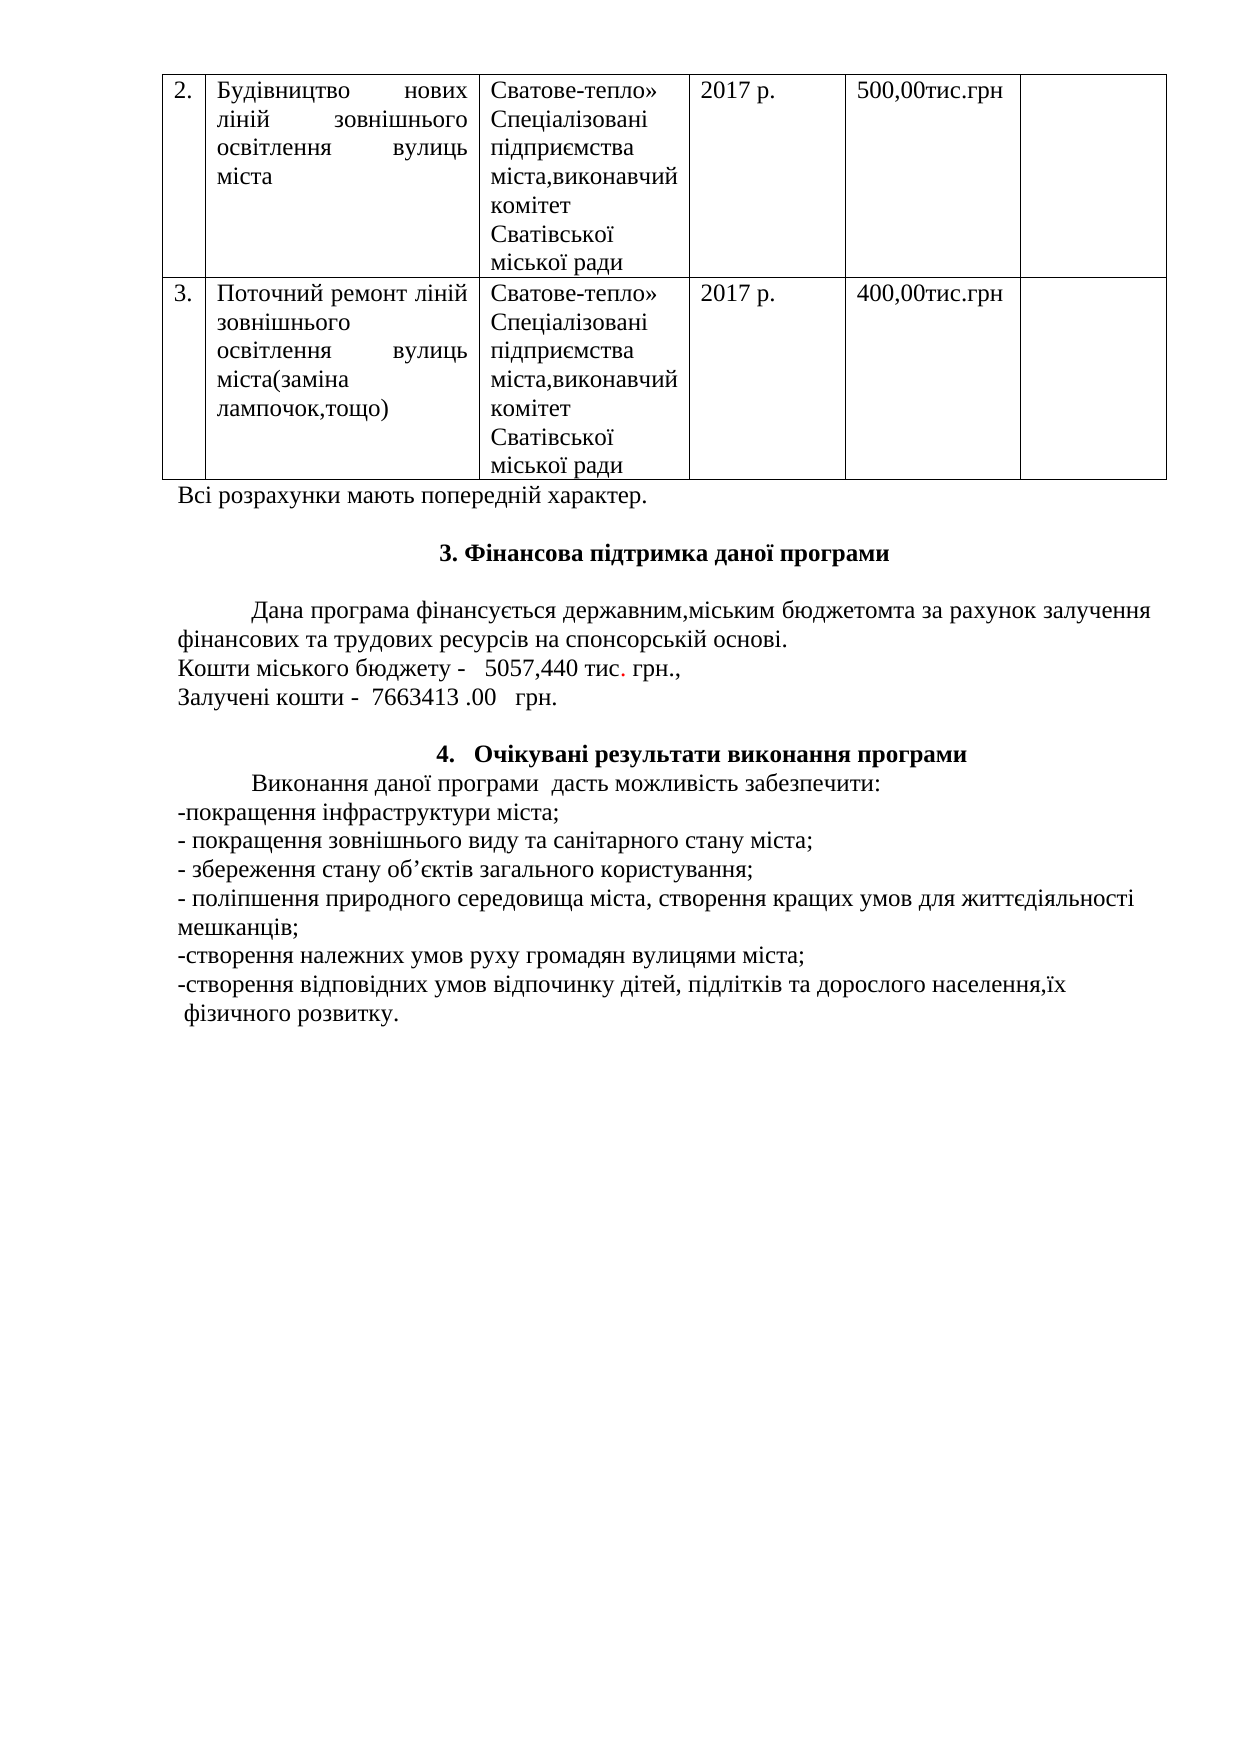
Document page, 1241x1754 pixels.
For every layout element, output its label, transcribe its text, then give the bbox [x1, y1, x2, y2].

text -покращення інфраструктури міста; [177, 797, 1152, 825]
table_cell 2. [163, 75, 205, 277]
table_cell 2017 р. [690, 278, 845, 479]
text - збереження стану об’єктів загального користування; [177, 854, 1152, 883]
text Дана програма фінансується державним,міським бюджетомта за рахунок залучення фінансових та трудових ресурсів на спонсорській основі. [177, 595, 1152, 653]
table_cell 2017 р. [690, 75, 845, 277]
text 3. Фінансова підтримка даної програми [177, 538, 1152, 567]
text - покращення зовнішнього виду та санітарного стану міста; [177, 825, 1152, 854]
table_cell [1021, 278, 1166, 479]
table_cell Сватове-тепло» Спеціалізовані підприємства міста,виконавчий комітет Сватівської міської ради [480, 278, 689, 479]
text -створення відповідних умов відпочинку дітей, підлітків та дорослого населення,їх [177, 969, 1152, 998]
text Залучені кошти - 7663413 .00 грн. [177, 682, 1152, 710]
text Виконання даної програми дасть можливість забезпечити: [177, 768, 1152, 797]
text - поліпшення природного середовища міста, створення кращих умов для життєдіяльності [177, 883, 1152, 912]
table_cell Сватове-тепло» Спеціалізовані підприємства міста,виконавчий комітет Сватівської міської ради [480, 75, 689, 277]
text -створення належних умов руху громадян вулицями міста; [177, 940, 1152, 969]
list Очікувані результати виконання програми [252, 739, 1152, 768]
table_cell Поточний ремонт ліній зовнішнього освітлення вулиць міста(заміна лампочок,тощо) [206, 278, 479, 479]
table_cell 500,00тис.грн [846, 75, 1020, 277]
text Кошти міського бюджету - 5057,440 тис. грн., [177, 653, 1152, 682]
table_cell 3. [163, 278, 205, 479]
text Всі розрахунки мають попередній характер. [177, 480, 1152, 509]
table_cell [1021, 75, 1166, 277]
text мешканців; [177, 912, 1152, 940]
table_cell Будівництво нових ліній зовнішнього освітлення вулиць міста [206, 75, 479, 277]
text фізичного розвитку. [177, 998, 1152, 1027]
table_cell 400,00тис.грн [846, 278, 1020, 479]
